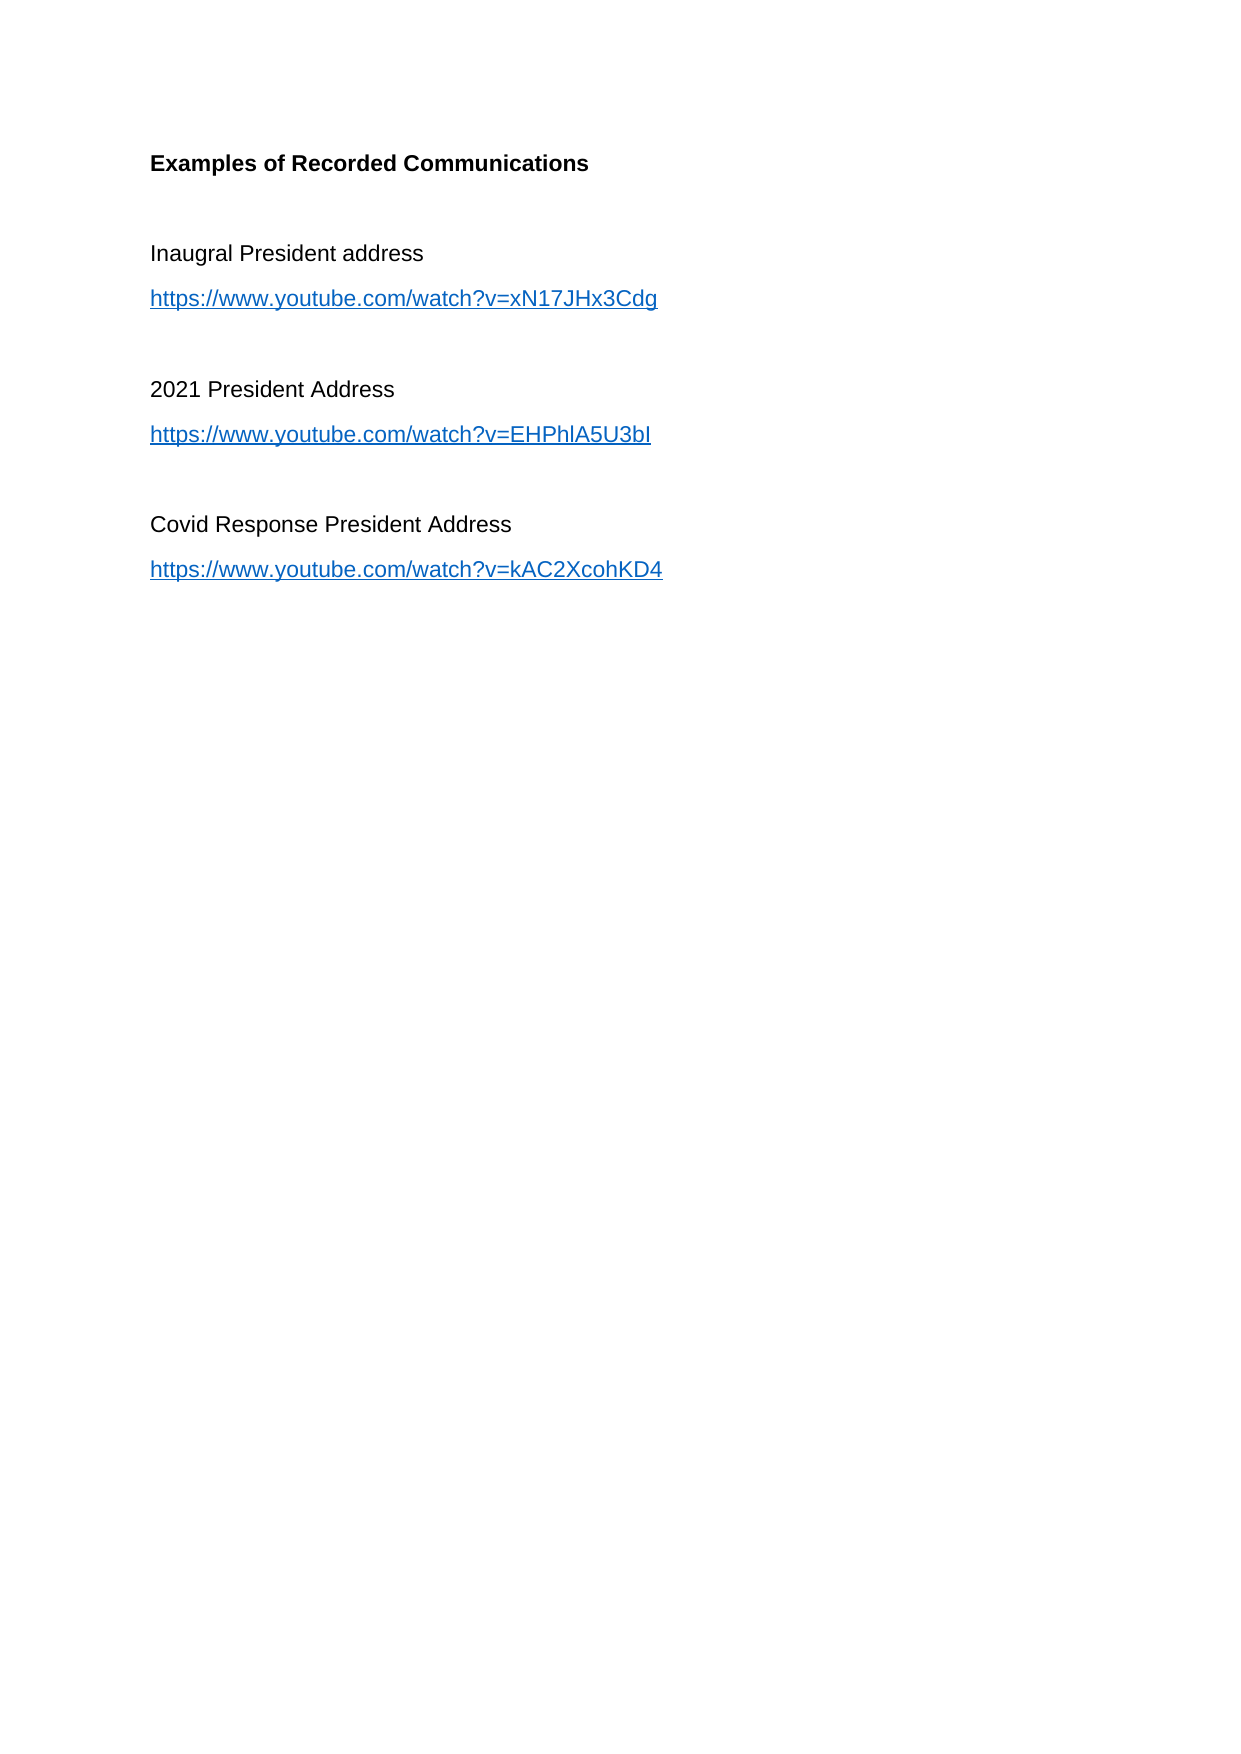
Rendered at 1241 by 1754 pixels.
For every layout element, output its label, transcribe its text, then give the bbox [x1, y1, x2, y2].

text https://www.youtube.com/watch?v=xN17JHx3Cdg [150, 285, 1090, 312]
text Covid Response President Address [150, 511, 1090, 537]
text 2021 President Address [150, 376, 1090, 402]
text https://www.youtube.com/watch?v=kAC2XcohKD4 [150, 556, 1090, 582]
text https://www.youtube.com/watch?v=EHPhlA5U3bI [150, 421, 1090, 447]
text Examples of Recorded Communications [150, 150, 1090, 176]
text Inaugral President address [150, 240, 1090, 267]
